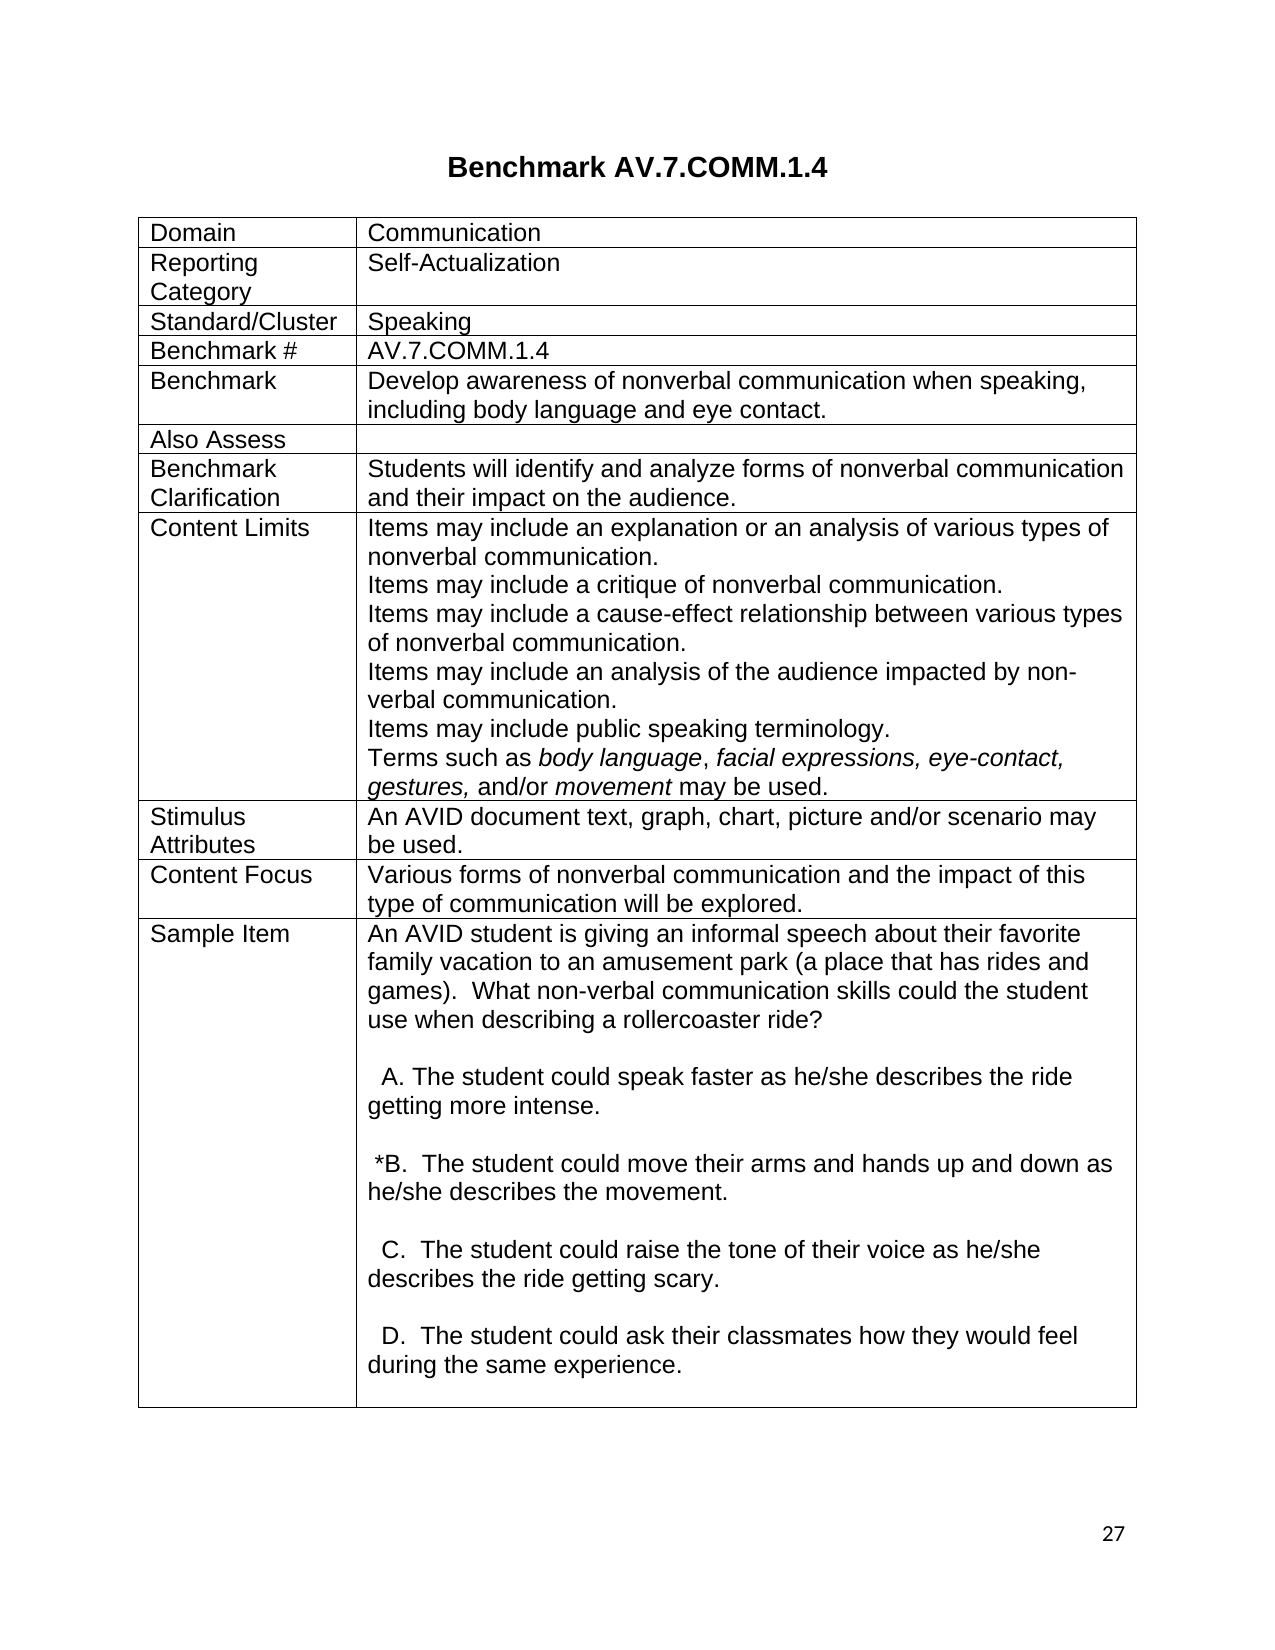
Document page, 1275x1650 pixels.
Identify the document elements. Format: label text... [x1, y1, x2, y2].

table_cell Develop awareness of nonverbal communication when speaking, including body language and eye contact. [357, 366, 1136, 423]
table_cell Also Assess [139, 425, 356, 453]
table_cell Benchmark Clarification [139, 454, 356, 512]
table_cell Content Limits [139, 513, 356, 800]
table_cell Students will identify and analyze forms of nonverbal communication and their impact on the audience. [357, 454, 1136, 512]
table_cell Self-Actualization [357, 248, 1136, 305]
table_cell Benchmark [139, 366, 356, 423]
table_cell AV.7.COMM.1.4 [357, 336, 1136, 365]
table_header Domain [139, 218, 356, 247]
table_cell Speaking [357, 306, 1136, 335]
table_header Communication [357, 218, 1136, 247]
table_cell Reporting Category [139, 248, 356, 305]
table_cell Sample Item [139, 919, 356, 1407]
table_cell An AVID document text, graph, chart, picture and/or scenario may be used. [357, 801, 1136, 859]
table_cell Content Focus [139, 860, 356, 917]
table_cell Stimulus Attributes [139, 801, 356, 859]
table_cell Benchmark # [139, 336, 356, 365]
table_cell Standard/Cluster [139, 306, 356, 335]
table_cell [357, 425, 1136, 453]
table_cell Various forms of nonverbal communication and the impact of this type of communication will be explored. [357, 860, 1136, 917]
table_cell Items may include an explanation or an analysis of various types of nonverbal communication. Items may include a critique of nonverbal communication. Items may include a cause-effect relationship between various types of nonverbal communication. Items may include an analysis of the audience impacted by non-verbal communication. Items may include public speaking terminology. Terms such as body language, facial expressions, eye-contact, gestures, and/or movement may be used. [357, 513, 1136, 800]
table_cell An AVID student is giving an informal speech about their favorite family vacation to an amusement park (a place that has rides and games). What non-verbal communication skills could the student use when describing a rollercoaster ride? A. The student could speak faster as he/she describes the ride getting more intense. *B. The student could move their arms and hands up and down as he/she describes the movement. C. The student could raise the tone of their voice as he/she describes the ride getting scary. D. The student could ask their classmates how they would feel during the same experience. [357, 919, 1136, 1407]
text Benchmark AV.7.COMM.1.4 [150, 150, 1125, 183]
